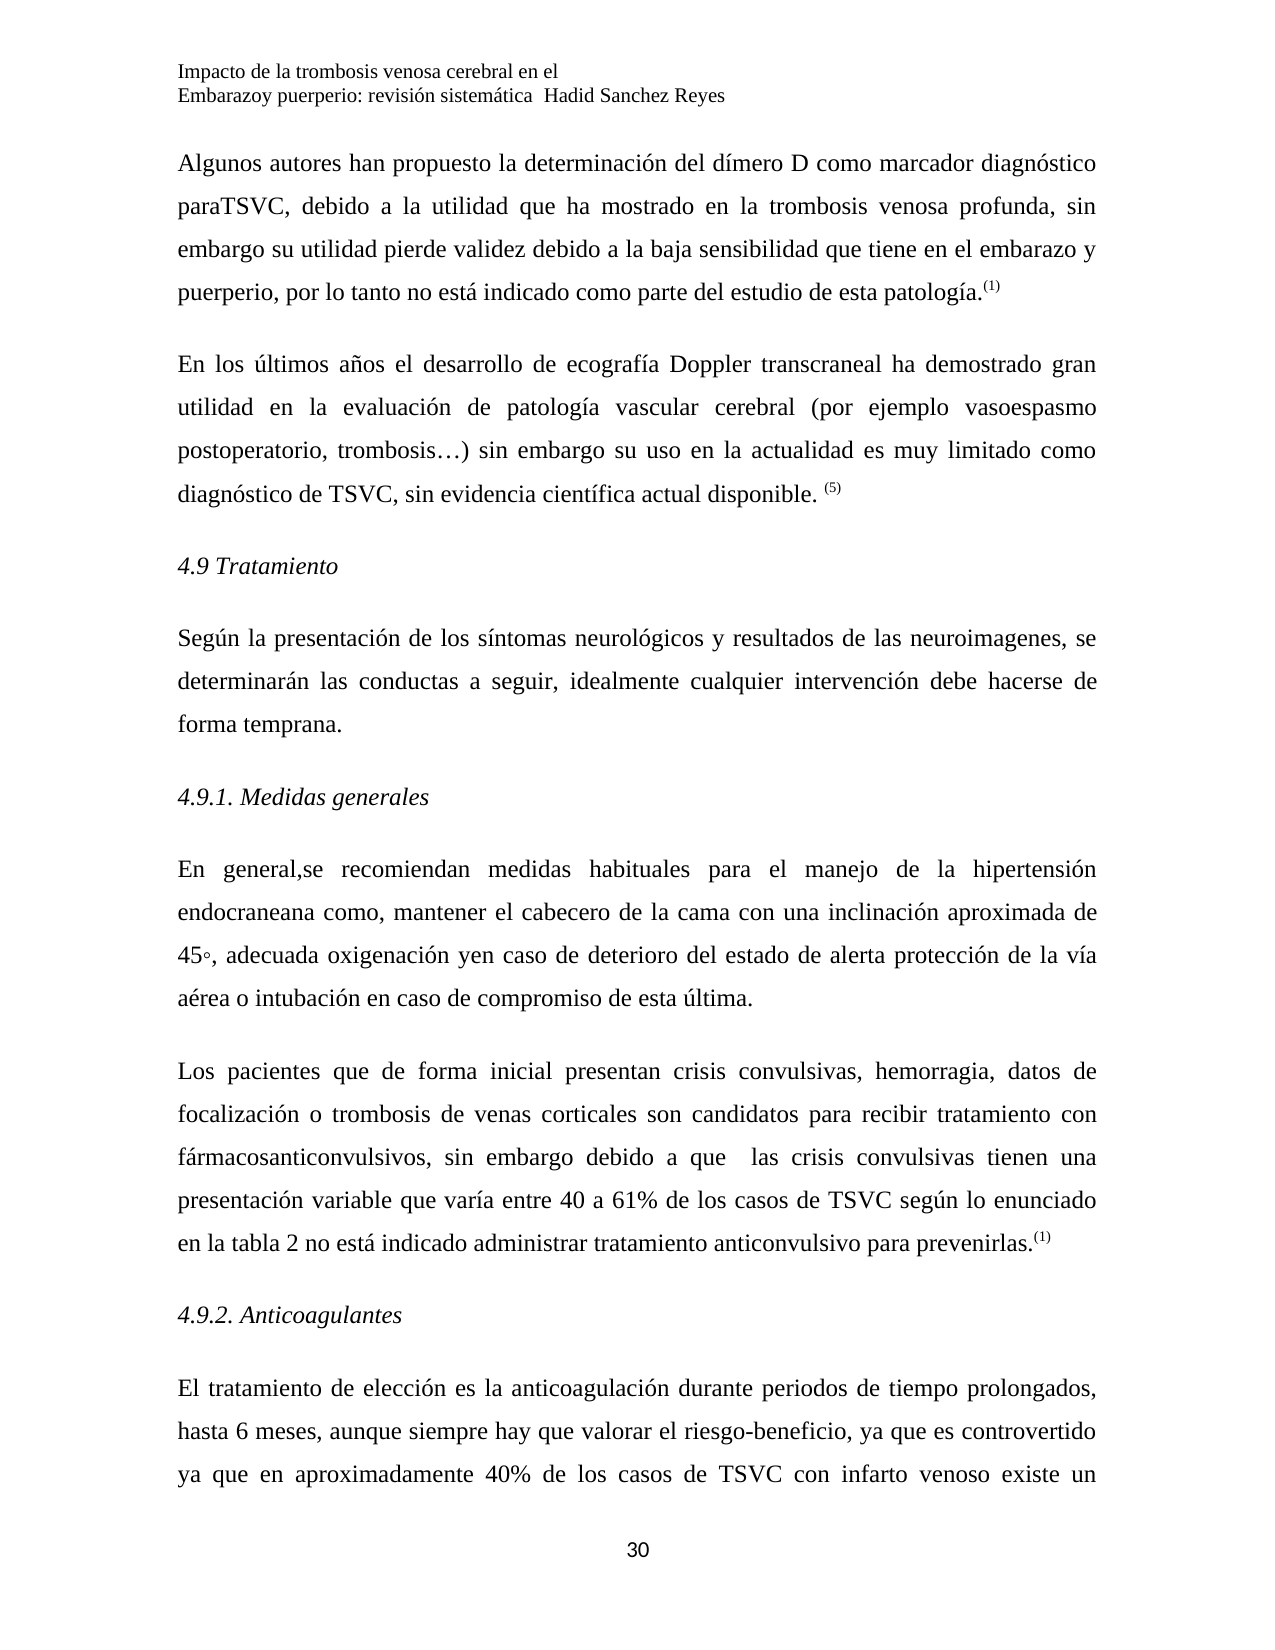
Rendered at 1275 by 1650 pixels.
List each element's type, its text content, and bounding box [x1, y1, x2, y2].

text En general,se recomiendan medidas habituales para el manejo de la hipertensión endocraneana como, mantener el cabecero de la cama con una inclinación aproximada de 45◦, adecuada oxigenación yen caso de deterioro del estado de alerta protección de la vía aérea o intubación en caso de compromiso de esta última. [177, 854, 1098, 1012]
text Según la presentación de los síntomas neurológicos y resultados de las neuroimagenes, se determinarán las conductas a seguir, idealmente cualquier intervención debe hacerse de forma temprana. [177, 623, 1098, 738]
text En los últimos años el desarrollo de ecografía Doppler transcraneal ha demostrado gran utilidad en la evaluación de patología vascular cerebral (por ejemplo vasoespasmo postoperatorio, trombosis…) sin embargo su uso en la actualidad es muy limitado como diagnóstico de TSVC, sin evidencia científica actual disponible. (5) [177, 349, 1098, 507]
text 4.9.1. Medidas generales [177, 782, 1098, 811]
text 4.9 Tratamiento [177, 551, 1098, 580]
text 4.9.2. Anticoagulantes [177, 1301, 1098, 1329]
text Algunos autores han propuesto la determinación del dímero D como marcador diagnóstico paraTSVC, debido a la utilidad que ha mostrado en la trombosis venosa profunda, sin embargo su utilidad pierde validez debido a la baja sensibilidad que tiene en el embarazo y puerperio, por lo tanto no está indicado como parte del estudio de esta patología.(1) [177, 148, 1098, 306]
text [177, 1373, 1098, 1488]
text Los pacientes que de forma inicial presentan crisis convulsivas, hemorragia, datos de focalización o trombosis de venas corticales son candidatos para recibir tratamiento con fármacosanticonvulsivos, sin embargo debido a que las crisis convulsivas tienen una presentación variable que varía entre 40 a 61% de los casos de TSVC según lo enunciado en la tabla 2 no está indicado administrar tratamiento anticonvulsivo para prevenirlas.(1) [177, 1056, 1098, 1257]
